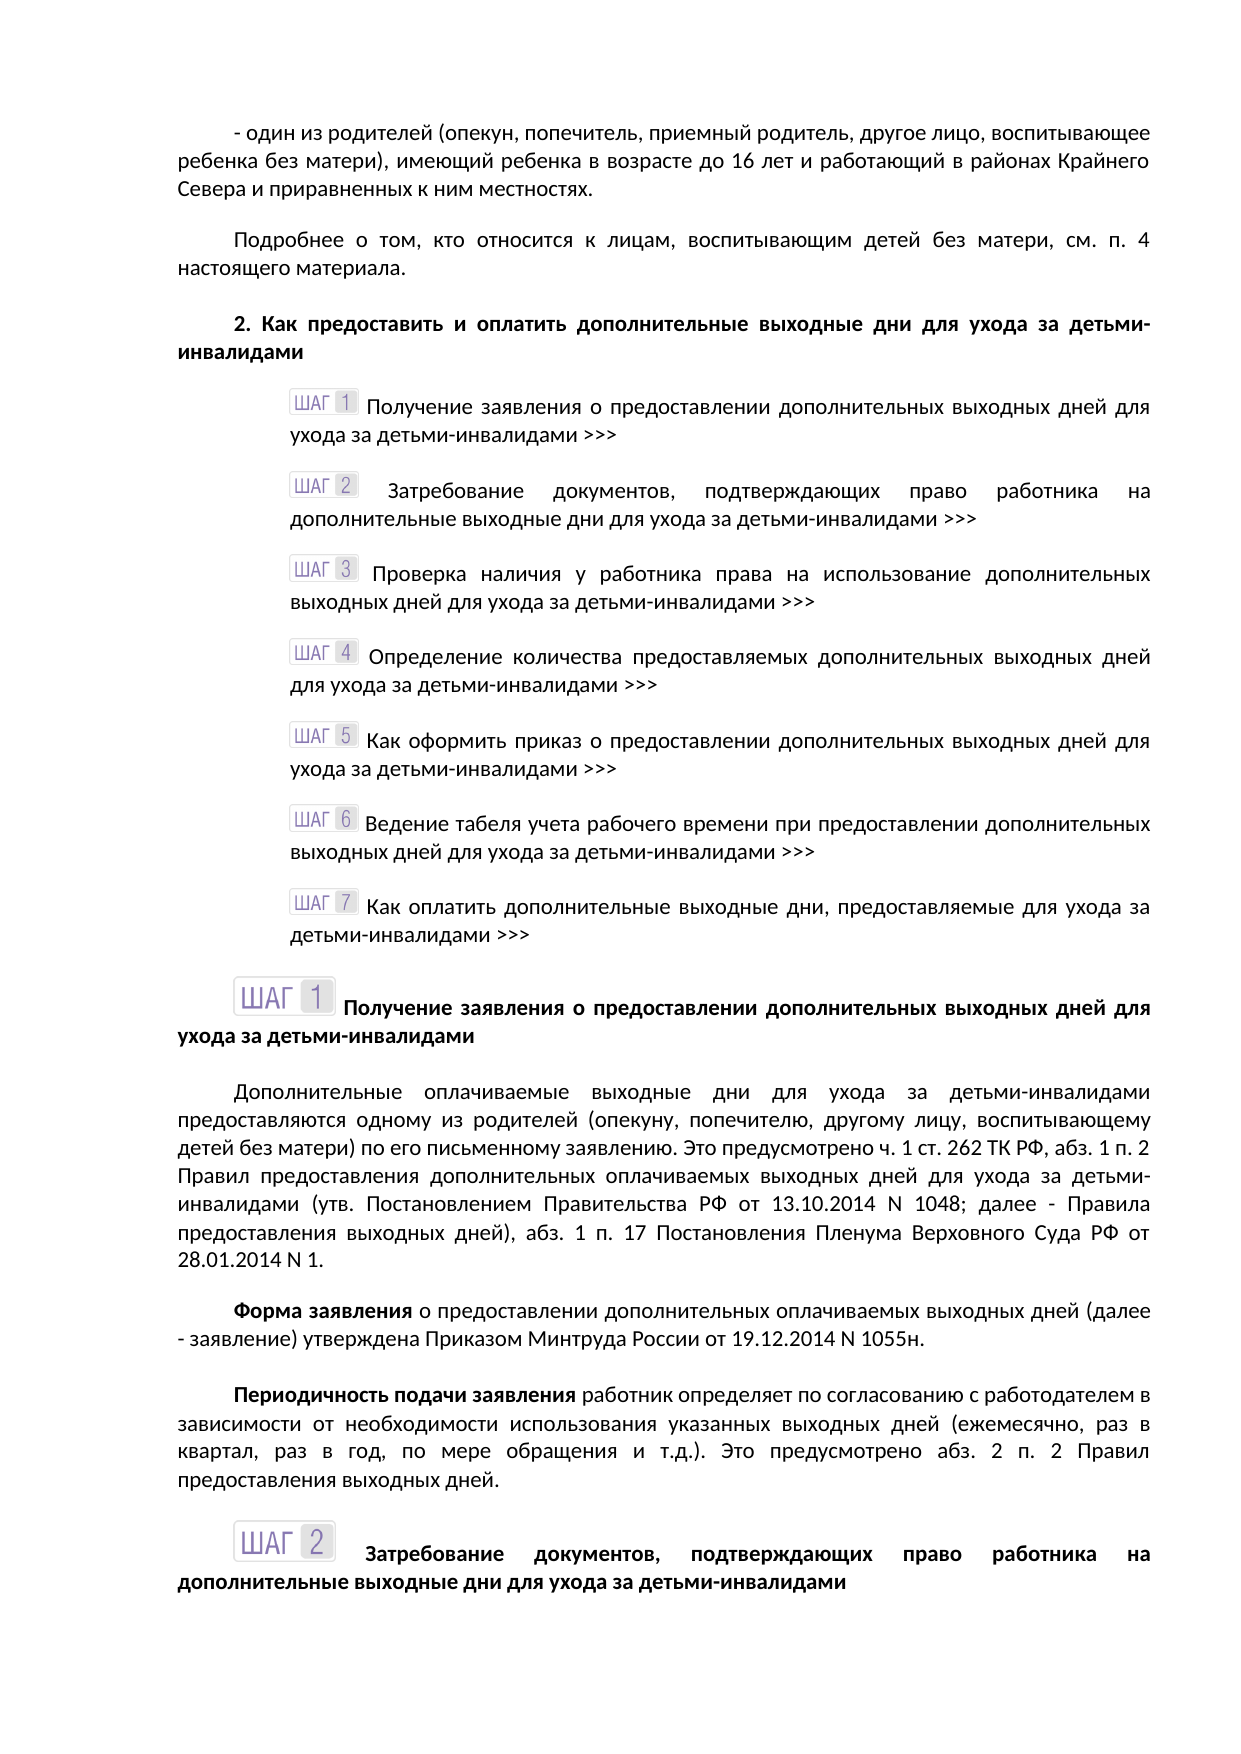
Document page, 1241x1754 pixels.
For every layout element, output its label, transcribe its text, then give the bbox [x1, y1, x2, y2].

picture [289, 471, 359, 498]
text Дополнительные оплачиваемые выходные дни для ухода за детьми-инвалидами предоставляются одному из родителей (опекуну, попечителю, другому лицу, воспитывающему детей без матери) по его письменному заявлению. Это предусмотрено ч. 1 ст. 262 ТК РФ, абз. 1 п. 2 Правил предоставления дополнительных оплачиваемых выходных дней для ухода за детьми-инвалидами (утв. Постановлением Правительства РФ от 13.10.2014 N 1048; далее - Правила предоставления выходных дней), абз. 1 п. 17 Постановления Пленума Верховного Суда РФ от 28.01.2014 N 1. [177, 1077, 1152, 1274]
picture [289, 388, 359, 415]
text Затребование документов, подтверждающих право работника на дополнительные выходные дни для ухода за детьми-инвалидами >>> [290, 471, 1152, 532]
text Как оплатить дополнительные выходные дни, предоставляемые для ухода за детьми-инвалидами >>> [290, 888, 1152, 948]
picture [289, 638, 359, 665]
text Подробнее о том, кто относится к лицам, воспитывающим детей без матери, см. п. 4 настоящего материала. [177, 225, 1152, 281]
picture [289, 804, 359, 832]
picture [289, 721, 359, 748]
picture [233, 1520, 336, 1562]
picture [289, 888, 359, 915]
text Получение заявления о предоставлении дополнительных выходных дней для ухода за детьми-инвалидами [177, 977, 1152, 1049]
text Определение количества предоставляемых дополнительных выходных дней для ухода за детьми-инвалидами >>> [290, 638, 1152, 698]
text Периодичность подачи заявления работник определяет по согласованию с работодателем в зависимости от необходимости использования указанных выходных дней (ежемесячно, раз в квартал, раз в год, по мере обращения и т.д.). Это предусмотрено абз. 2 п. 2 Правил предоставления выходных дней. [177, 1381, 1152, 1493]
text Затребование документов, подтверждающих право работника на дополнительные выходные дни для ухода за детьми-инвалидами [177, 1521, 1152, 1595]
text Проверка наличия у работника права на использование дополнительных выходных дней для ухода за детьми-инвалидами >>> [290, 555, 1152, 615]
text Получение заявления о предоставлении дополнительных выходных дней для ухода за детьми-инвалидами >>> [290, 388, 1152, 448]
text Форма заявления о предоставлении дополнительных оплачиваемых выходных дней (далее - заявление) утверждена Приказом Минтруда России от 19.12.2014 N 1055н. [177, 1297, 1152, 1353]
picture [289, 554, 359, 582]
text - один из родителей (опекун, попечитель, приемный родитель, другое лицо, воспитывающее ребенка без матери), имеющий ребенка в возрасте до 16 лет и работающий в районах Крайнего Севера и приравненных к ним местностях. [177, 118, 1152, 202]
picture [233, 976, 336, 1016]
text Как оформить приказ о предоставлении дополнительных выходных дней для ухода за детьми-инвалидами >>> [290, 721, 1152, 782]
text 2. Как предоставить и оплатить дополнительные выходные дни для ухода за детьми-инвалидами [177, 309, 1152, 365]
text Ведение табеля учета рабочего времени при предоставлении дополнительных выходных дней для ухода за детьми-инвалидами >>> [290, 805, 1152, 865]
